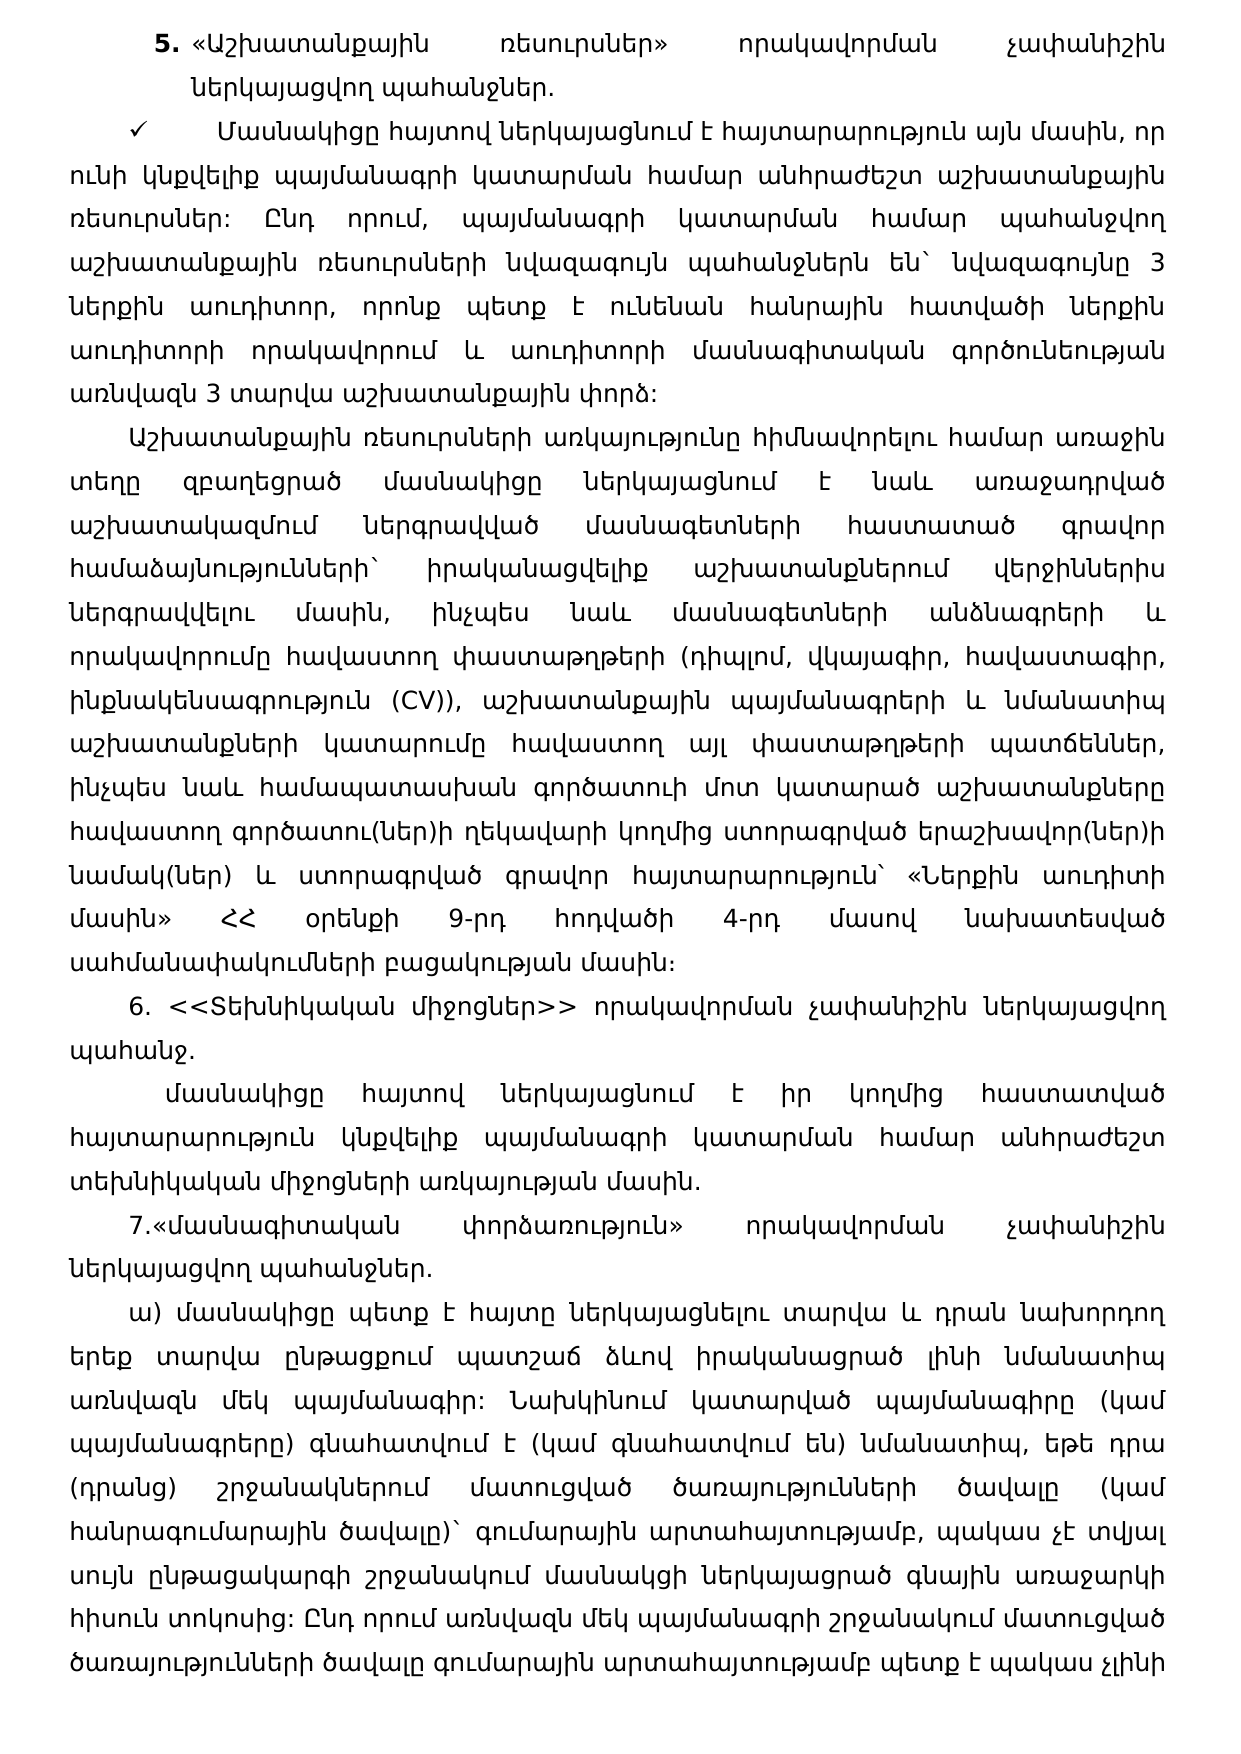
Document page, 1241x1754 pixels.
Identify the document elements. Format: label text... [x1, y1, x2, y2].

text Աշխատանքային ռեսուրսների առկայությունը հիմնավորելու համար առաջին տեղը զբաղեցրած մասնակիցը ներկայացնում է նաև առաջադրված աշխատակազմում ներգրավված մասնագետների հաստատած գրավոր համաձայնությունների` իրականացվելիք աշխատանքներում վերջիններիս ներգրավվելու մասին, ինչպես նաև մասնագետների անձնագրերի և որակավորումը հավաստող փաստաթղթերի (դիպլոմ, վկայագիր, հավաստագիր, ինքնակենսագրություն (CV)), աշխատանքային պայմանագրերի և նմանատիպ աշխատանքների կատարումը հավաստող այլ փաստաթղթերի պատճեններ, ինչպես նաև համապատասխան գործատուի մոտ կատարած աշխատանքները հավաստող գործատու(ներ)ի ղեկավարի կողմից ստորագրված երաշխավոր(ներ)ի նամակ(ներ) և ստորագրված գրավոր հայտարարություն՝ «Ներքին աուդիտի մասին» ՀՀ օրենքի 9-րդ հոդվածի 4-րդ մասով նախատեսված սահմանափակումների բացակության մասին։ [69, 423, 1167, 977]
list «Աշխատանքային ռեսուրսներ» որակավորման չափանիշին ներկայացվող պահանջներ. [153, 29, 1167, 102]
list Մասնակիցը հայտով ներկայացնում է հայտարարություն այն մասին, որ ունի կնքվելիք պայմանագրի կատարման համար անհրաժեշտ աշխատանքային ռեսուրսներ: Ընդ որում, պայմանագրի կատարման համար պահանջվող աշխատանքային ռեսուրսների նվազագույն պահանջներն են` նվազագույնը 3 ներքին աուդիտոր, որոնք պետք է ունենան հանրային հատվածի ներքին աուդիտորի որակավորում և աուդիտորի մասնագիտական գործունեության առնվազն 3 տարվա աշխատանքային փորձ: [69, 117, 1167, 409]
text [69, 1298, 1167, 1677]
text 6. <<Տեխնիկական միջոցներ>> որակավորման չափանիշին ներկայացվող պահանջ. [69, 992, 1167, 1065]
text 7.«մասնագիտական փորձառություն» որակավորման չափանիշին ներկայացվող պահանջներ. [69, 1211, 1167, 1284]
text մասնակիցը հայտով ներկայացնում է իր կողմից հաստատված հայտարարություն կնքվելիք պայմանագրի կատարման համար անհրաժեշտ տեխնիկական միջոցների առկայության մասին. [69, 1079, 1167, 1196]
